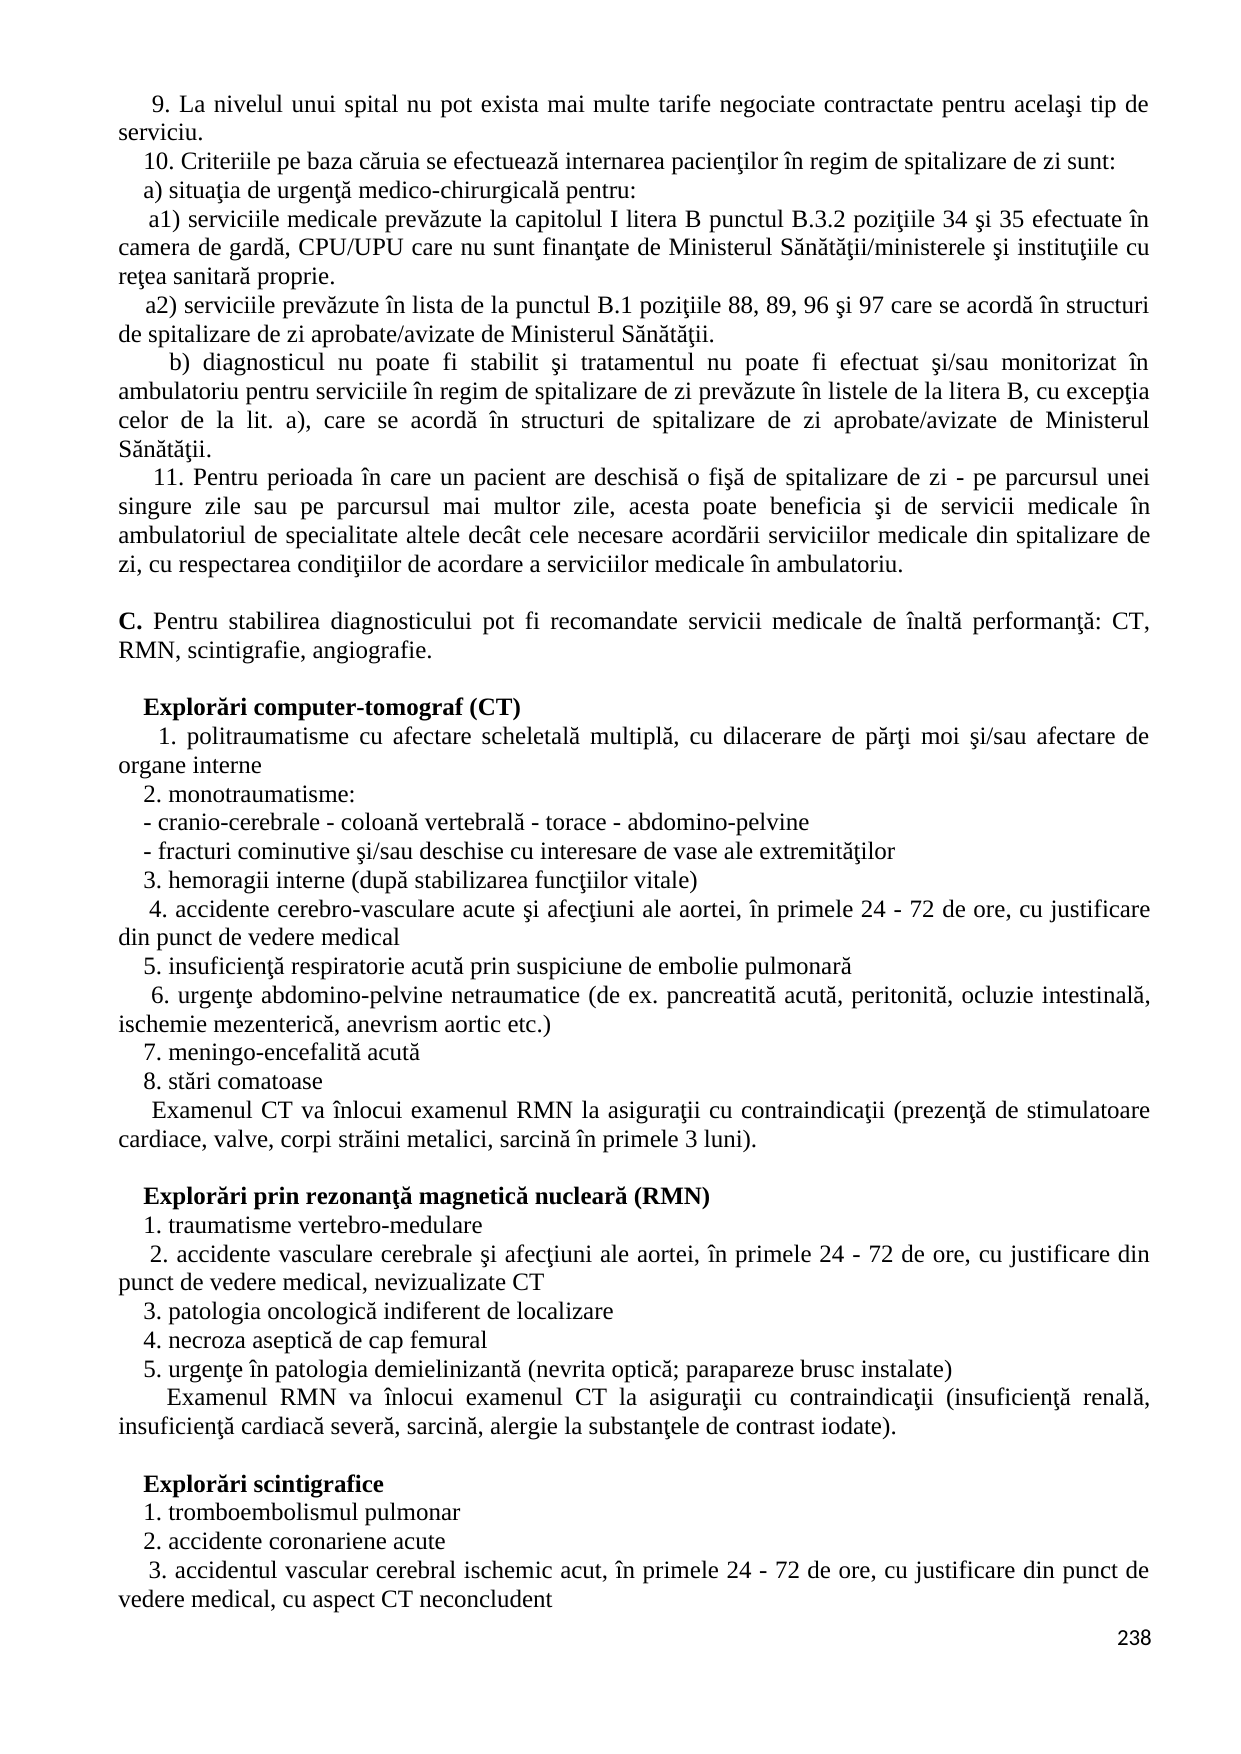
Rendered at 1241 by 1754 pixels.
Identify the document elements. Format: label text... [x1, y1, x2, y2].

text 1. tromboembolismul pulmonar [118, 1497, 1152, 1526]
text C. Pentru stabilirea diagnosticului pot fi recomandate servicii medicale de înaltă performanţă: CT, RMN, scintigrafie, angiografie. [118, 606, 1152, 664]
text b) diagnosticul nu poate fi stabilit şi tratamentul nu poate fi efectuat şi/sau monitorizat în ambulatoriu pentru serviciile în regim de spitalizare de zi prevăzute în listele de la litera B, cu excepţia celor de la lit. a), care se acordă în structuri de spitalizare de zi aprobate/avizate de Ministerul Sănătăţii. [118, 347, 1152, 462]
text 7. meningo-encefalită acută [118, 1037, 1152, 1066]
text 3. accidentul vascular cerebral ischemic acut, în primele 24 - 72 de ore, cu justificare din punct de vedere medical, cu aspect CT neconcludent [118, 1555, 1152, 1612]
text 2. accidente coronariene acute [118, 1526, 1152, 1555]
text - cranio-cerebrale - coloană vertebrală - torace - abdomino-pelvine [118, 807, 1152, 836]
text Examenul RMN va înlocui examenul CT la asiguraţii cu contraindicaţii (insuficienţă renală, insuficienţă cardiacă severă, sarcină, alergie la substanţele de contrast iodate). [118, 1382, 1152, 1440]
text 1. politraumatisme cu afectare scheletală multiplă, cu dilacerare de părţi moi şi/sau afectare de organe interne [118, 721, 1152, 779]
text a1) serviciile medicale prevăzute la capitolul I litera B punctul B.3.2 poziţiile 34 şi 35 efectuate în camera de gardă, CPU/UPU care nu sunt finanţate de Ministerul Sănătăţii/ministerele şi instituţiile cu reţea sanitară proprie. [118, 204, 1152, 290]
text 4. accidente cerebro-vasculare acute şi afecţiuni ale aortei, în primele 24 - 72 de ore, cu justificare din punct de vedere medical [118, 894, 1152, 951]
text 5. urgenţe în patologia demielinizantă (nevrita optică; parapareze brusc instalate) [118, 1354, 1152, 1382]
text 2. accidente vasculare cerebrale şi afecţiuni ale aortei, în primele 24 - 72 de ore, cu justificare din punct de vedere medical, nevizualizate CT [118, 1239, 1152, 1296]
text Explorări computer-tomograf (CT) [118, 692, 1152, 721]
text 4. necroza aseptică de cap femural [118, 1325, 1152, 1354]
text a2) serviciile prevăzute în lista de la punctul B.1 poziţiile 88, 89, 96 şi 97 care se acordă în structuri de spitalizare de zi aprobate/avizate de Ministerul Sănătăţii. [118, 290, 1152, 347]
text 5. insuficienţă respiratorie acută prin suspiciune de embolie pulmonară [118, 951, 1152, 980]
text Examenul CT va înlocui examenul RMN la asiguraţii cu contraindicaţii (prezenţă de stimulatoare cardiace, valve, corpi străini metalici, sarcină în primele 3 luni). [118, 1095, 1152, 1152]
text 9. La nivelul unui spital nu pot exista mai multe tarife negociate contractate pentru acelaşi tip de serviciu. [118, 89, 1152, 146]
text Explorări scintigrafice [118, 1469, 1152, 1497]
text 6. urgenţe abdomino-pelvine netraumatice (de ex. pancreatită acută, peritonită, ocluzie intestinală, ischemie mezenterică, anevrism aortic etc.) [118, 980, 1152, 1037]
text 3. hemoragii interne (după stabilizarea funcţiilor vitale) [118, 865, 1152, 894]
text - fracturi cominutive şi/sau deschise cu interesare de vase ale extremităţilor [118, 836, 1152, 865]
text 1. traumatisme vertebro-medulare [118, 1210, 1152, 1239]
text 3. patologia oncologică indiferent de localizare [118, 1296, 1152, 1325]
text a) situaţia de urgenţă medico-chirurgicală pentru: [118, 175, 1152, 204]
text 2. monotraumatisme: [118, 779, 1152, 807]
text 11. Pentru perioada în care un pacient are deschisă o fişă de spitalizare de zi - pe parcursul unei singure zile sau pe parcursul mai multor zile, acesta poate beneficia şi de servicii medicale în ambulatoriul de specialitate altele decât cele necesare acordării serviciilor medicale din spitalizare de zi, cu respectarea condiţiilor de acordare a serviciilor medicale în ambulatoriu. [118, 462, 1152, 577]
text 8. stări comatoase [118, 1066, 1152, 1095]
text 10. Criteriile pe baza căruia se efectuează internarea pacienţilor în regim de spitalizare de zi sunt: [118, 146, 1152, 175]
text Explorări prin rezonanţă magnetică nucleară (RMN) [118, 1181, 1152, 1210]
